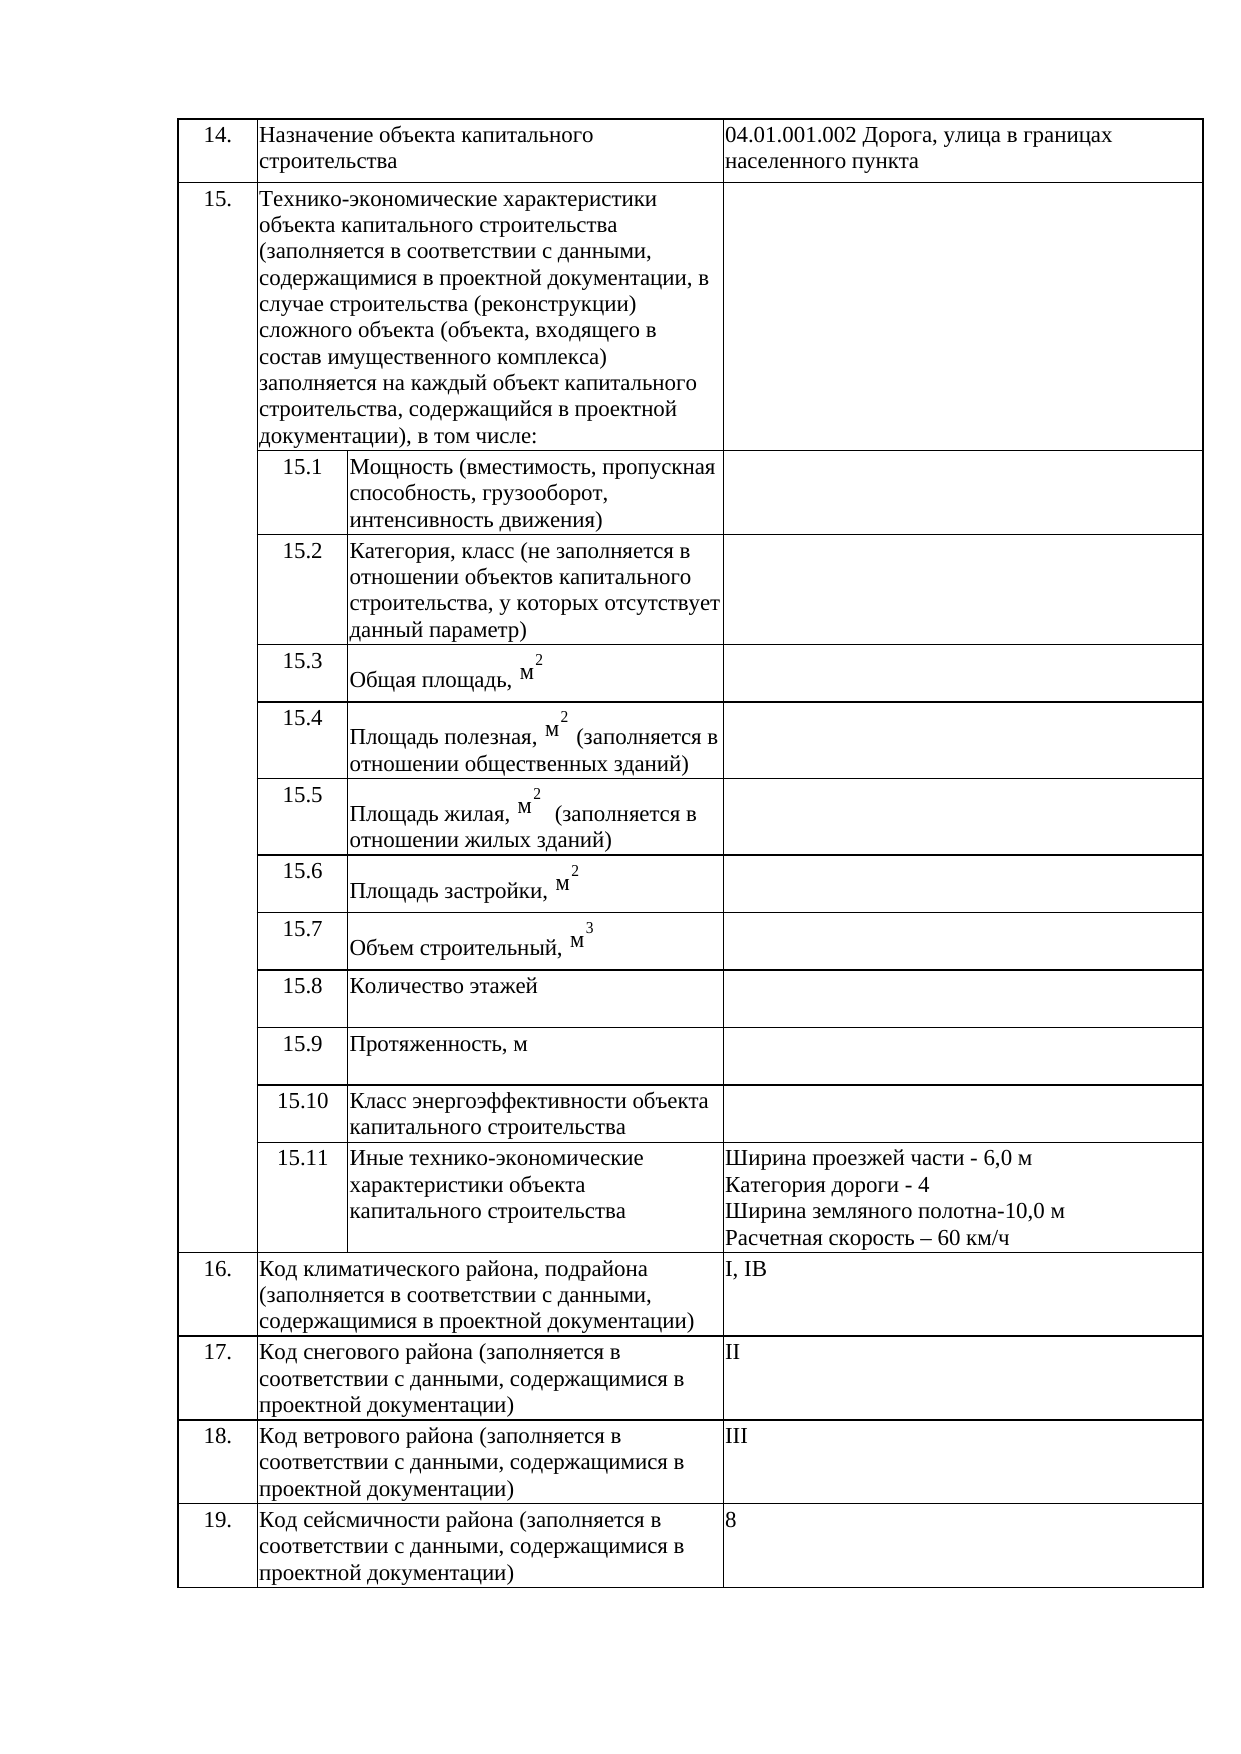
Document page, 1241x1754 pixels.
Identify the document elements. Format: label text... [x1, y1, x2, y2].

table_cell [724, 645, 1202, 701]
table_cell Технико-экономические характеристики объекта капитального строительства (заполняется в соответствии с данными, содержащимися в проектной документации, в случае строительства (реконструкции) сложного объекта (объекта, входящего в состав имущественного комплекса) заполняется на каждый объект капитального строительства, содержащийся в проектной документации), в том числе: [258, 183, 723, 450]
table_cell [724, 183, 1202, 450]
table_cell [724, 535, 1202, 644]
table_cell 15. [179, 183, 257, 1251]
table_cell 15.2 [258, 535, 347, 644]
table_cell 15.8 [258, 971, 347, 1027]
table_cell [724, 971, 1202, 1027]
table_cell Код снегового района (заполняется в соответствии с данными, содержащимися в проектной документации) [258, 1337, 723, 1419]
table_cell 17. [179, 1337, 257, 1419]
table_cell 15.6 [258, 856, 347, 912]
table_cell I, IВ [724, 1253, 1202, 1335]
table_cell 15.9 [258, 1028, 347, 1084]
table_cell 15.10 [258, 1086, 347, 1141]
table_cell Площадь жилая, (заполняется в отношении жилых зданий) [348, 779, 723, 854]
table_cell Код сейсмичности района (заполняется в соответствии с данными, содержащимися в проектной документации) [258, 1504, 723, 1586]
table_cell Код ветрового района (заполняется в соответствии с данными, содержащимися в проектной документации) [258, 1421, 723, 1503]
table_cell 8 [724, 1504, 1202, 1586]
table_cell Иные технико-экономические характеристики объекта капитального строительства [348, 1143, 723, 1251]
table_cell 16. [179, 1253, 257, 1335]
table_cell 14. [179, 120, 257, 182]
table_cell Площадь застройки, [348, 856, 723, 912]
table_cell 15.11 [258, 1143, 347, 1251]
table_cell Объем строительный, [348, 913, 723, 969]
table_cell 15.7 [258, 913, 347, 969]
table_cell [724, 779, 1202, 854]
table_cell 04.01.001.002 Дорога, улица в границах населенного пункта [724, 120, 1202, 182]
table_cell [724, 451, 1202, 533]
table_cell Назначение объекта капитального строительства [258, 120, 723, 182]
table_cell 15.3 [258, 645, 347, 701]
table_cell 15.4 [258, 703, 347, 778]
table_cell 15.1 [258, 451, 347, 533]
table_cell [724, 1086, 1202, 1141]
table_cell Код климатического района, подрайона (заполняется в соответствии с данными, содержащимися в проектной документации) [258, 1253, 723, 1335]
table_cell 18. [179, 1421, 257, 1503]
table_cell [724, 703, 1202, 778]
table_cell Класс энергоэффективности объекта капитального строительства [348, 1086, 723, 1141]
table_cell 19. [179, 1504, 257, 1586]
table_cell II [724, 1337, 1202, 1419]
table_cell Площадь полезная, (заполняется в отношении общественных зданий) [348, 703, 723, 778]
table_cell [724, 913, 1202, 969]
table_cell Количество этажей [348, 971, 723, 1027]
table_cell Протяженность, м [348, 1028, 723, 1084]
table_cell Ширина проезжей части - 6,0 м Категория дороги - 4 Ширина земляного полотна-10,0 м Расчетная скорость – 60 км/ч [724, 1143, 1202, 1251]
table_cell 15.5 [258, 779, 347, 854]
table_cell [724, 1028, 1202, 1084]
table_cell [724, 856, 1202, 912]
table_cell Мощность (вместимость, пропускная способность, грузооборот, интенсивность движения) [348, 451, 723, 533]
table_cell III [724, 1421, 1202, 1503]
table_cell Общая площадь, [348, 645, 723, 701]
table_cell Категория, класс (не заполняется в отношении объектов капитального строительства, у которых отсутствует данный параметр) [348, 535, 723, 644]
